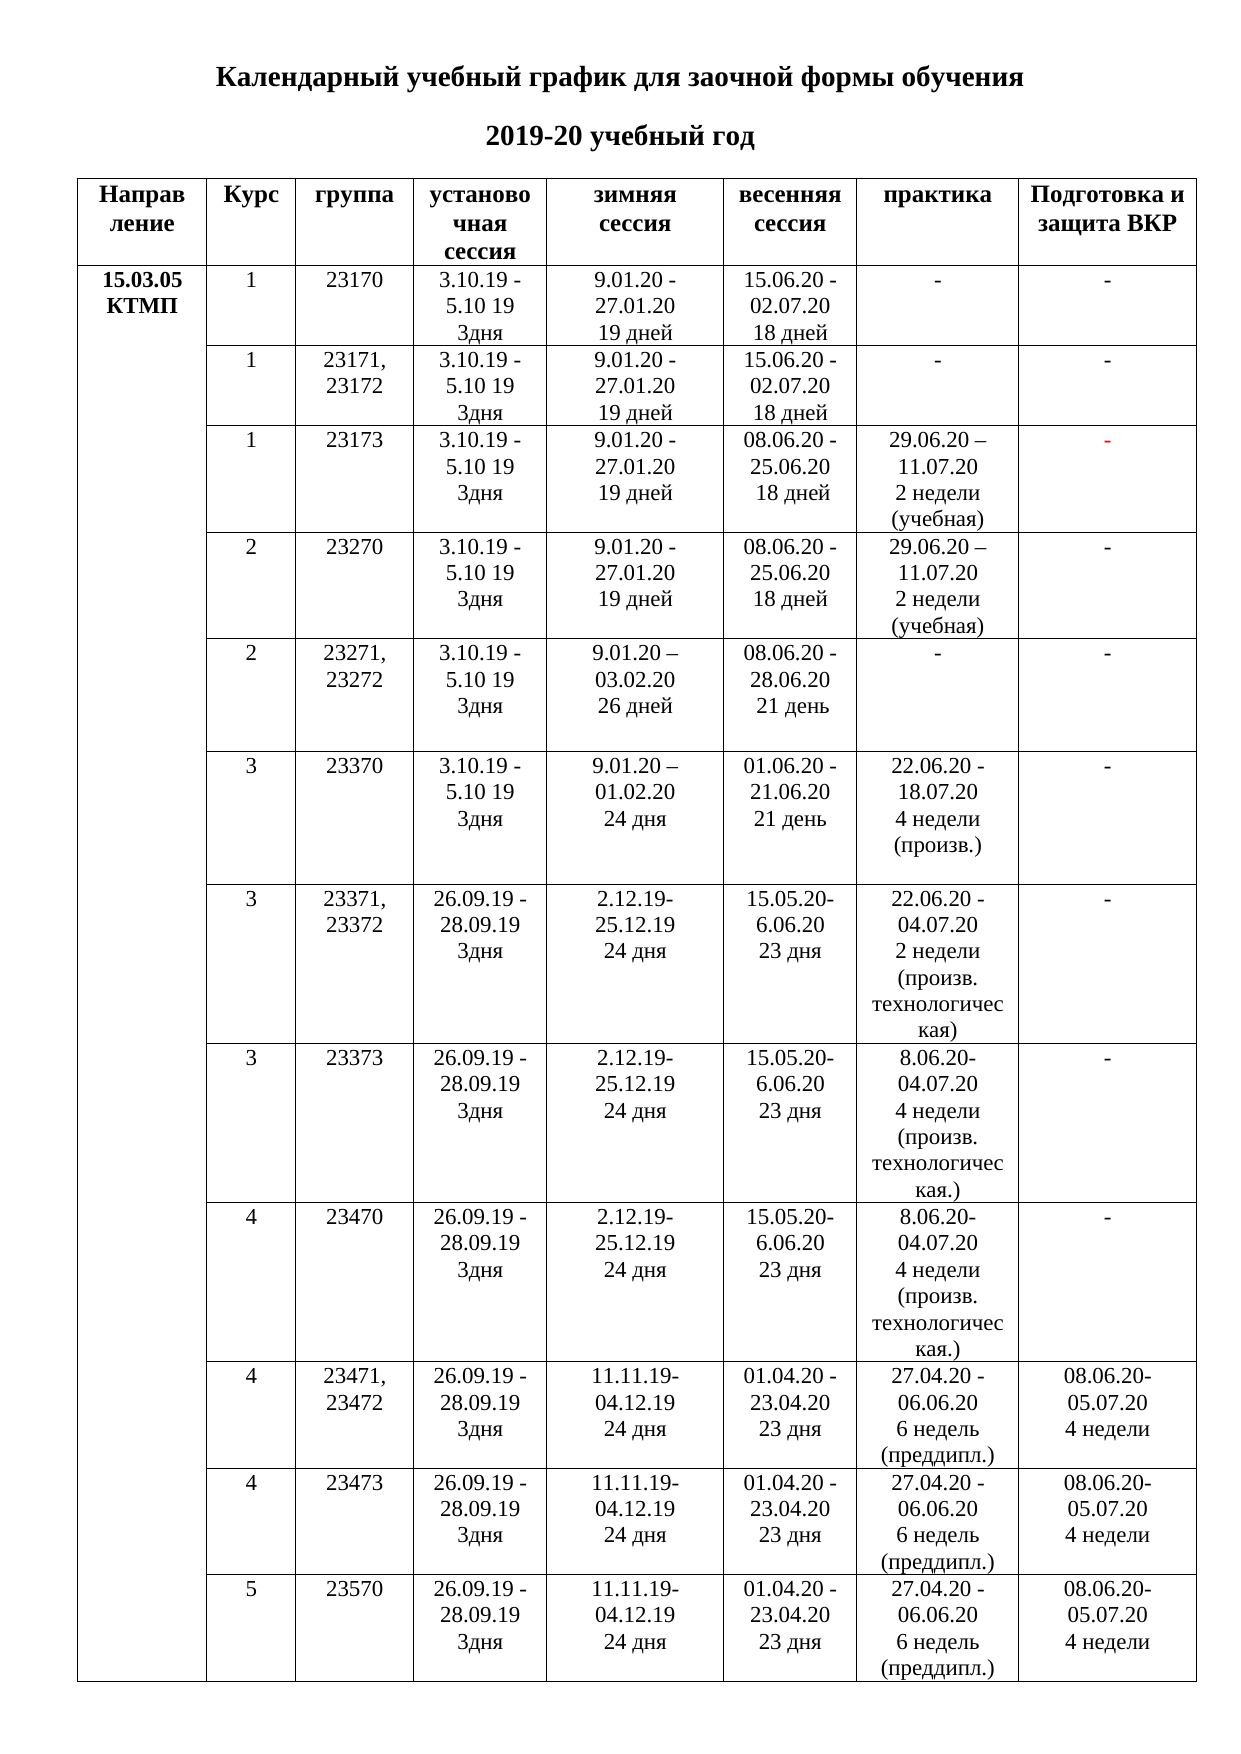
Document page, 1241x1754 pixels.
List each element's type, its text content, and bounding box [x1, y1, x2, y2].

table_cell 11.11.19-04.12.19 24 дня [547, 1362, 723, 1468]
table_header установочная сессия [414, 179, 546, 265]
table_cell 23270 [296, 533, 413, 638]
table_cell 15.06.20 - 02.07.20 18 дней [724, 346, 856, 425]
table_cell 22.06.20 - 18.07.20 4 недели (произв.) [857, 752, 1018, 884]
table_cell 23570 [296, 1575, 413, 1681]
table_cell 3.10.19 - 5.10 19 3дня [414, 752, 546, 884]
table_cell - [1019, 752, 1196, 884]
table_cell 15.06.20 - 02.07.20 18 дней [724, 266, 856, 345]
table_cell 5 [207, 1575, 295, 1681]
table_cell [1019, 1575, 1196, 1681]
table_cell 08.06.20- 05.07.20 4 недели [1019, 1469, 1196, 1574]
table_cell - [1019, 639, 1196, 751]
table_cell 01.04.20 - 23.04.20 23 дня [724, 1469, 856, 1574]
table_cell 23370 [296, 752, 413, 884]
table_cell 2 [207, 533, 295, 638]
table_cell - [857, 639, 1018, 751]
table_cell 23170 [296, 266, 413, 345]
table_cell - [1019, 426, 1196, 532]
table_cell 4 [207, 1362, 295, 1468]
table_cell - [1019, 533, 1196, 638]
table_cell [414, 1575, 546, 1681]
table_cell 3 [207, 1044, 295, 1202]
table_header Подготовка и защита ВКР [1019, 179, 1196, 265]
table_cell 23473 [296, 1469, 413, 1574]
table_cell 23173 [296, 426, 413, 532]
table_cell 3 [207, 885, 295, 1043]
table_cell 26.09.19 - 28.09.19 3дня [414, 1203, 546, 1361]
table_cell 23373 [296, 1044, 413, 1202]
text Календарный учебный график для заочной формы обучения [89, 59, 1152, 93]
table_cell 01.04.20 - 23.04.20 23 дня [724, 1362, 856, 1468]
table_cell 15.05.20-6.06.20 23 дня [724, 1044, 856, 1202]
table_cell 08.06.20- 05.07.20 4 недели [1019, 1362, 1196, 1468]
table_cell - [1019, 1044, 1196, 1202]
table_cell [857, 1469, 1018, 1574]
table_cell 27.04.20 - 06.06.20 6 недель (преддипл.) [857, 1362, 1018, 1468]
table_cell - [1019, 346, 1196, 425]
table_cell - [857, 266, 1018, 345]
table_cell 3 [207, 752, 295, 884]
table_cell 9.01.20 – 03.02.20 26 дней [547, 639, 723, 751]
table_cell 9.01.20 - 27.01.20 19 дней [547, 533, 723, 638]
table_cell 3.10.19 - 5.10 19 3дня [414, 346, 546, 425]
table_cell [724, 1575, 856, 1681]
table_cell - [1019, 1203, 1196, 1361]
table_cell 23471, 23472 [296, 1362, 413, 1468]
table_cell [547, 1575, 723, 1681]
table_cell 2.12.19-25.12.19 24 дня [547, 885, 723, 1043]
table_cell 29.06.20 – 11.07.20 2 недели (учебная) [857, 426, 1018, 532]
table_cell 22.06.20 - 04.07.20 2 недели (произв. технологическая) [857, 885, 1018, 1043]
table_cell - [1019, 885, 1196, 1043]
table_cell 01.06.20 - 21.06.20 21 день [724, 752, 856, 884]
table_cell 2.12.19-25.12.19 24 дня [547, 1044, 723, 1202]
table_cell 3.10.19 - 5.10 19 3дня [414, 533, 546, 638]
table_cell 8.06.20- 04.07.20 4 недели (произв. технологическая.) [857, 1203, 1018, 1361]
table_cell 15.05.20-6.06.20 23 дня [724, 1203, 856, 1361]
table_header Курс [207, 179, 295, 265]
table_cell 1 [207, 426, 295, 532]
table_cell 9.01.20 - 27.01.20 19 дней [547, 266, 723, 345]
table_cell 4 [207, 1469, 295, 1574]
table_cell 4 [207, 1203, 295, 1361]
table_cell 9.01.20 – 01.02.20 24 дня [547, 752, 723, 884]
table_cell 8.06.20- 04.07.20 4 недели (произв. технологическая.) [857, 1044, 1018, 1202]
table_cell 1 [207, 346, 295, 425]
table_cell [857, 1575, 1018, 1681]
table_cell - [1019, 266, 1196, 345]
table_cell 3.10.19 - 5.10 19 3дня [414, 266, 546, 345]
table_cell 23470 [296, 1203, 413, 1361]
table_header практика [857, 179, 1018, 265]
table_cell 11.11.19-04.12.19 24 дня [547, 1469, 723, 1574]
table_header зимняя сессия [547, 179, 723, 265]
table_cell 3.10.19 - 5.10 19 3дня [414, 426, 546, 532]
table_cell 23271, 23272 [296, 639, 413, 751]
text 2019-20 учебный год [89, 118, 1152, 152]
table_cell 08.06.20 - 25.06.20 18 дней [724, 533, 856, 638]
table_cell 2 [207, 639, 295, 751]
table_cell 2.12.19-25.12.19 24 дня [547, 1203, 723, 1361]
table_cell 23371, 23372 [296, 885, 413, 1043]
table_cell 08.06.20 - 28.06.20 21 день [724, 639, 856, 751]
table_cell 9.01.20 - 27.01.20 19 дней [547, 426, 723, 532]
table_header весенняя сессия [724, 179, 856, 265]
table_cell 26.09.19 - 28.09.19 3дня [414, 1469, 546, 1574]
table_cell 15.03.05 КТМП [78, 266, 206, 1681]
table_cell 26.09.19 - 28.09.19 3дня [414, 1044, 546, 1202]
table_cell 29.06.20 – 11.07.20 2 недели (учебная) [857, 533, 1018, 638]
table_cell 3.10.19 - 5.10 19 3дня [414, 639, 546, 751]
table_header группа [296, 179, 413, 265]
table_cell 26.09.19 - 28.09.19 3дня [414, 1362, 546, 1468]
table_cell 9.01.20 - 27.01.20 19 дней [547, 346, 723, 425]
table_header Направ ление [78, 179, 206, 265]
table_cell 08.06.20 - 25.06.20 18 дней [724, 426, 856, 532]
table_cell 1 [207, 266, 295, 345]
table_cell - [857, 346, 1018, 425]
table_cell 15.05.20-6.06.20 23 дня [724, 885, 856, 1043]
table_cell 26.09.19 - 28.09.19 3дня [414, 885, 546, 1043]
table_cell 23171, 23172 [296, 346, 413, 425]
